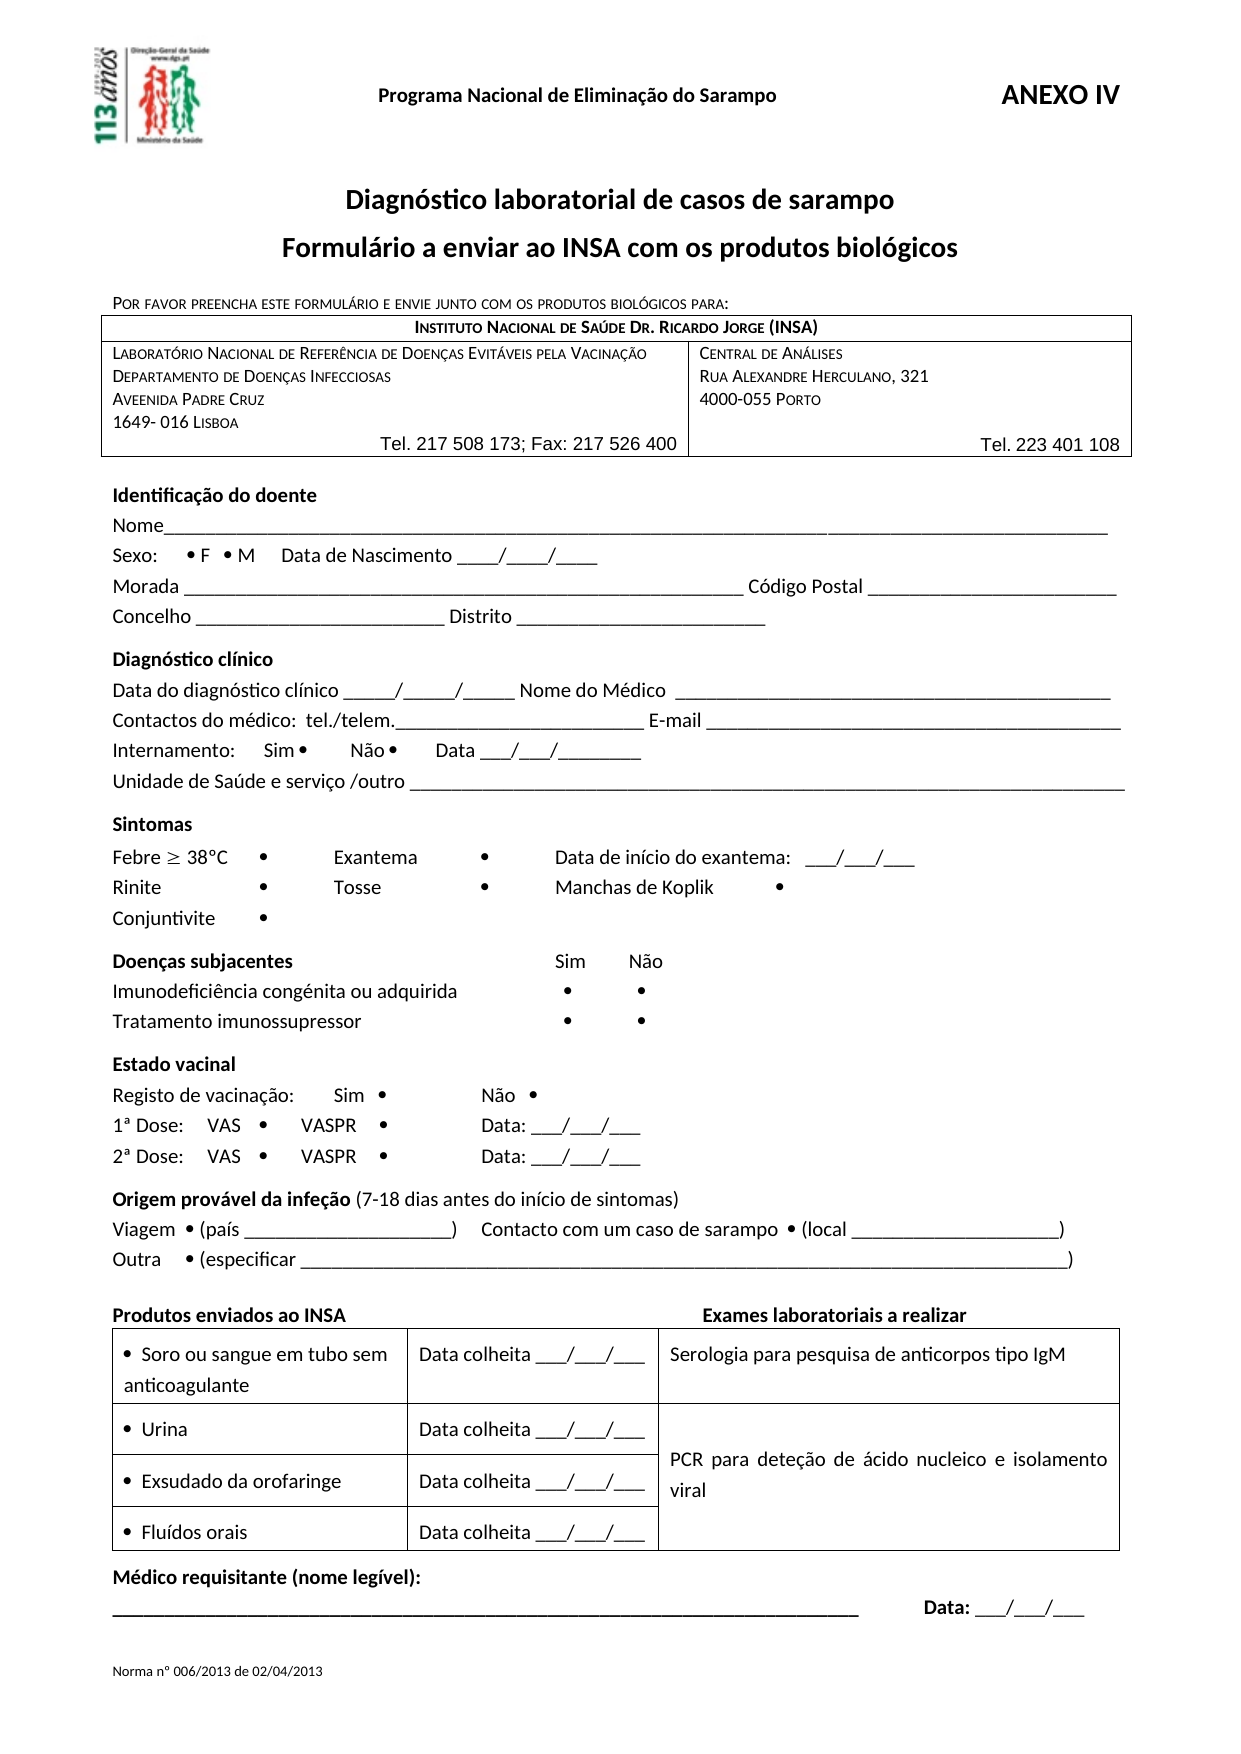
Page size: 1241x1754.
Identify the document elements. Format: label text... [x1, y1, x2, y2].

table_cell Data colheita ___/___/___ [408, 1455, 658, 1506]
text ________________________________________________________________________ Data: ___/___/___ [112, 1594, 1128, 1620]
table_cell Instituto Nacional de Saúde Dr. Ricardo Jorge (INSA) [102, 316, 1131, 341]
table_header Serologia para pesquisa de anticorpos tipo IgM [659, 1329, 1119, 1403]
text Médico requisitante (nome legível): [112, 1564, 1128, 1589]
text Estado vacinal [112, 1052, 1128, 1077]
text Rinite Tosse Manchas de Koplik [112, 874, 1128, 900]
text 1ª Dose: VAS VASPR Data: ___/___/___ [112, 1112, 1128, 1138]
table_cell PCR para deteção de ácido nucleico e isolamento viral [659, 1404, 1119, 1550]
text Produtos enviados ao INSA Exames laboratoriais a realizar [112, 1302, 1128, 1328]
text Data do diagnóstico clínico _____/_____/_____ Nome do Médico __________________________________________ [112, 677, 1128, 702]
table_header Soro ou sangue em tubo sem anticoagulante [113, 1329, 407, 1403]
table_header Por favor preencha este formulário e envie junto com os produtos biológicos para: [101, 292, 1131, 314]
text Unidade de Saúde e serviço /outro _____________________________________________________________________ [112, 768, 1128, 793]
text Diagnóstico laboratorial de casos de sarampo [112, 181, 1128, 217]
table_cell Data colheita ___/___/___ [408, 1404, 658, 1454]
table_header Data colheita ___/___/___ [408, 1329, 658, 1403]
text Sexo: F M Data de Nascimento ____/____/____ [112, 543, 1128, 568]
text Identificação do doente [112, 482, 1128, 507]
text Viagem (país ____________________) Contacto com um caso de sarampo (local ____________________) [112, 1216, 1128, 1242]
text Tratamento imunossupressor [112, 1009, 1128, 1034]
table_cell Fluídos orais [113, 1507, 407, 1550]
text Origem provável da infeção (7-18 dias antes do início de sintomas) [112, 1186, 1128, 1211]
text Conjuntivite [112, 905, 1128, 930]
text Contactos do médico: tel./telem.________________________ E-mail ________________________________________ [112, 707, 1128, 733]
text Outra (especificar __________________________________________________________________________) [112, 1247, 1128, 1272]
text Concelho ________________________ Distrito ________________________ [112, 603, 1128, 629]
table_cell Central de Análises Rua Alexandre Herculano, 321 4000-055 Porto Tel. 223 401 108 [689, 342, 1131, 456]
picture [93, 35, 212, 153]
text Doenças subjacentes Sim Não [112, 948, 1128, 973]
text Imunodeficiência congénita ou adquirida [112, 978, 1128, 1004]
text 2ª Dose: VAS VASPR Data: ___/___/___ [112, 1143, 1128, 1168]
text Sintomas [112, 811, 1128, 836]
table_cell Data colheita ___/___/___ [408, 1507, 658, 1550]
table_cell Exsudado da orofaringe [113, 1455, 407, 1506]
table_cell Urina [113, 1404, 407, 1454]
text Nome___________________________________________________________________________________________ [112, 512, 1128, 538]
text Formulário a enviar ao INSA com os produtos biológicos [112, 229, 1128, 265]
text Morada ______________________________________________________ Código Postal ________________________ [112, 573, 1128, 598]
text Febre 38ºC Exantema Data de início do exantema: ___/___/___ [112, 844, 1128, 869]
text Diagnóstico clínico [112, 646, 1128, 672]
table_cell Laboratório Nacional de Referência de Doenças Evitáveis pela Vacinação Departamento de Doenças Infecciosas Aveenida Padre Cruz 1649- 016 Lisboa Tel. 217 508 173; Fax: 217 526 400 [102, 342, 688, 456]
text Internamento: Sim Não Data ___/___/________ [112, 738, 1128, 763]
text Registo de vacinação: Sim Não [112, 1082, 1128, 1107]
